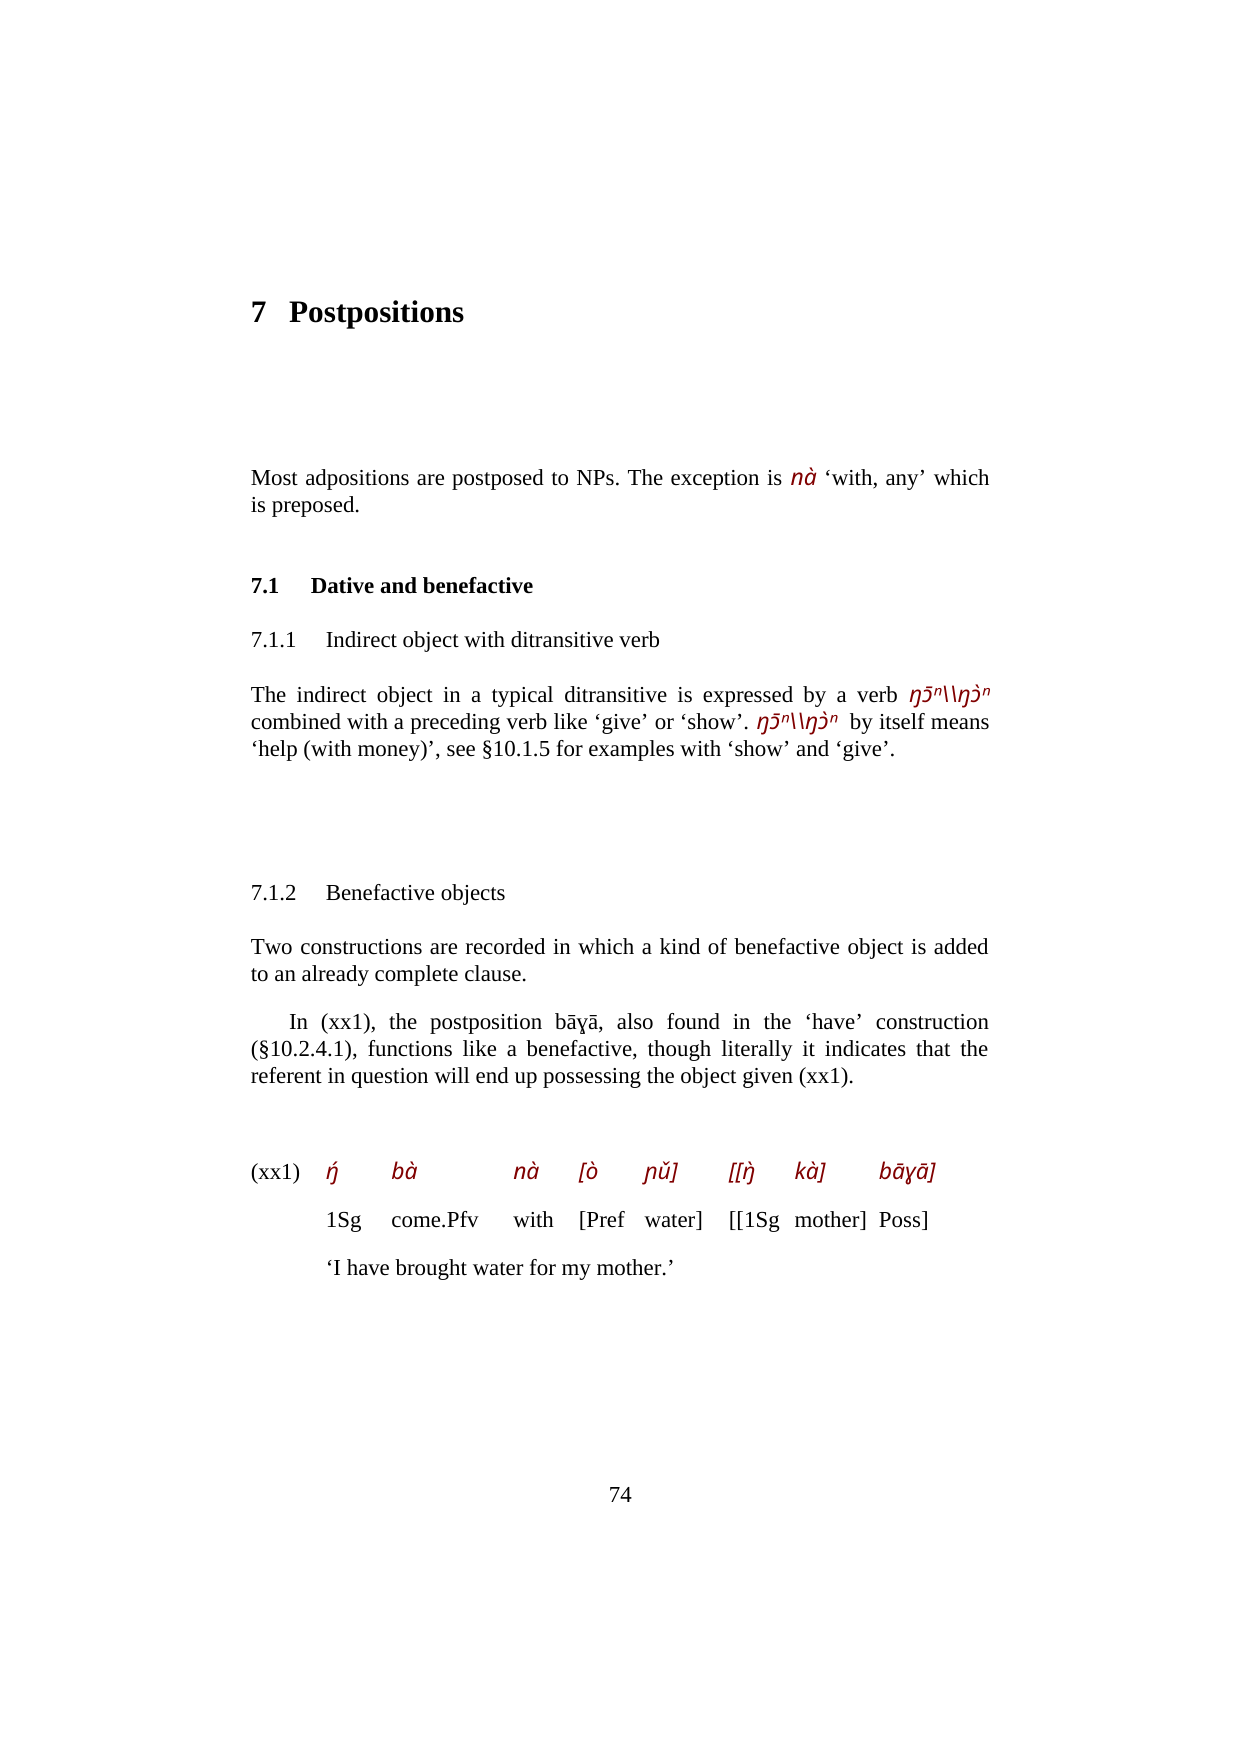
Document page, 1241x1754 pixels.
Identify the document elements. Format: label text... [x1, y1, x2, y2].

text The indirect object in a typical ditransitive is expressed by a verb ŋɔ̄ⁿ\\ŋɔ̀ⁿ combined with a preceding verb like ‘give’ or ‘show’. ŋɔ̄ⁿ\\ŋɔ̀ⁿ by itself means ‘help (with money)’, see §10.1.5 for examples with ‘show’ and ‘give’. [251, 680, 990, 762]
subtitle Benefactive objects [251, 878, 990, 905]
text (xx1) ŋ́ bà nà [ò ɲǔ] [[ŋ̀ kà] bāɣā] [251, 1157, 990, 1184]
subtitle Indirect object with ditransitive verb [251, 626, 990, 653]
subtitle Postpositions [251, 301, 990, 328]
subtitle Dative and benefactive [251, 572, 990, 599]
text Most adpositions are postposed to NPs. The exception is nà ‘with, any’ which is preposed. [251, 464, 990, 518]
text Two constructions are recorded in which a kind of benefactive object is added to an already complete clause. [251, 932, 990, 987]
text ‘I have brought water for my mother.’ [251, 1253, 990, 1280]
text 1Sg come.Pfv with [Pref water] [[1Sg mother] Poss] [251, 1205, 990, 1232]
text In (xx1), the postposition bāɣā, also found in the ‘have’ construction (§10.2.4.1), functions like a benefactive, though literally it indicates that the referent in question will end up possessing the object given (xx1). [251, 1007, 990, 1089]
